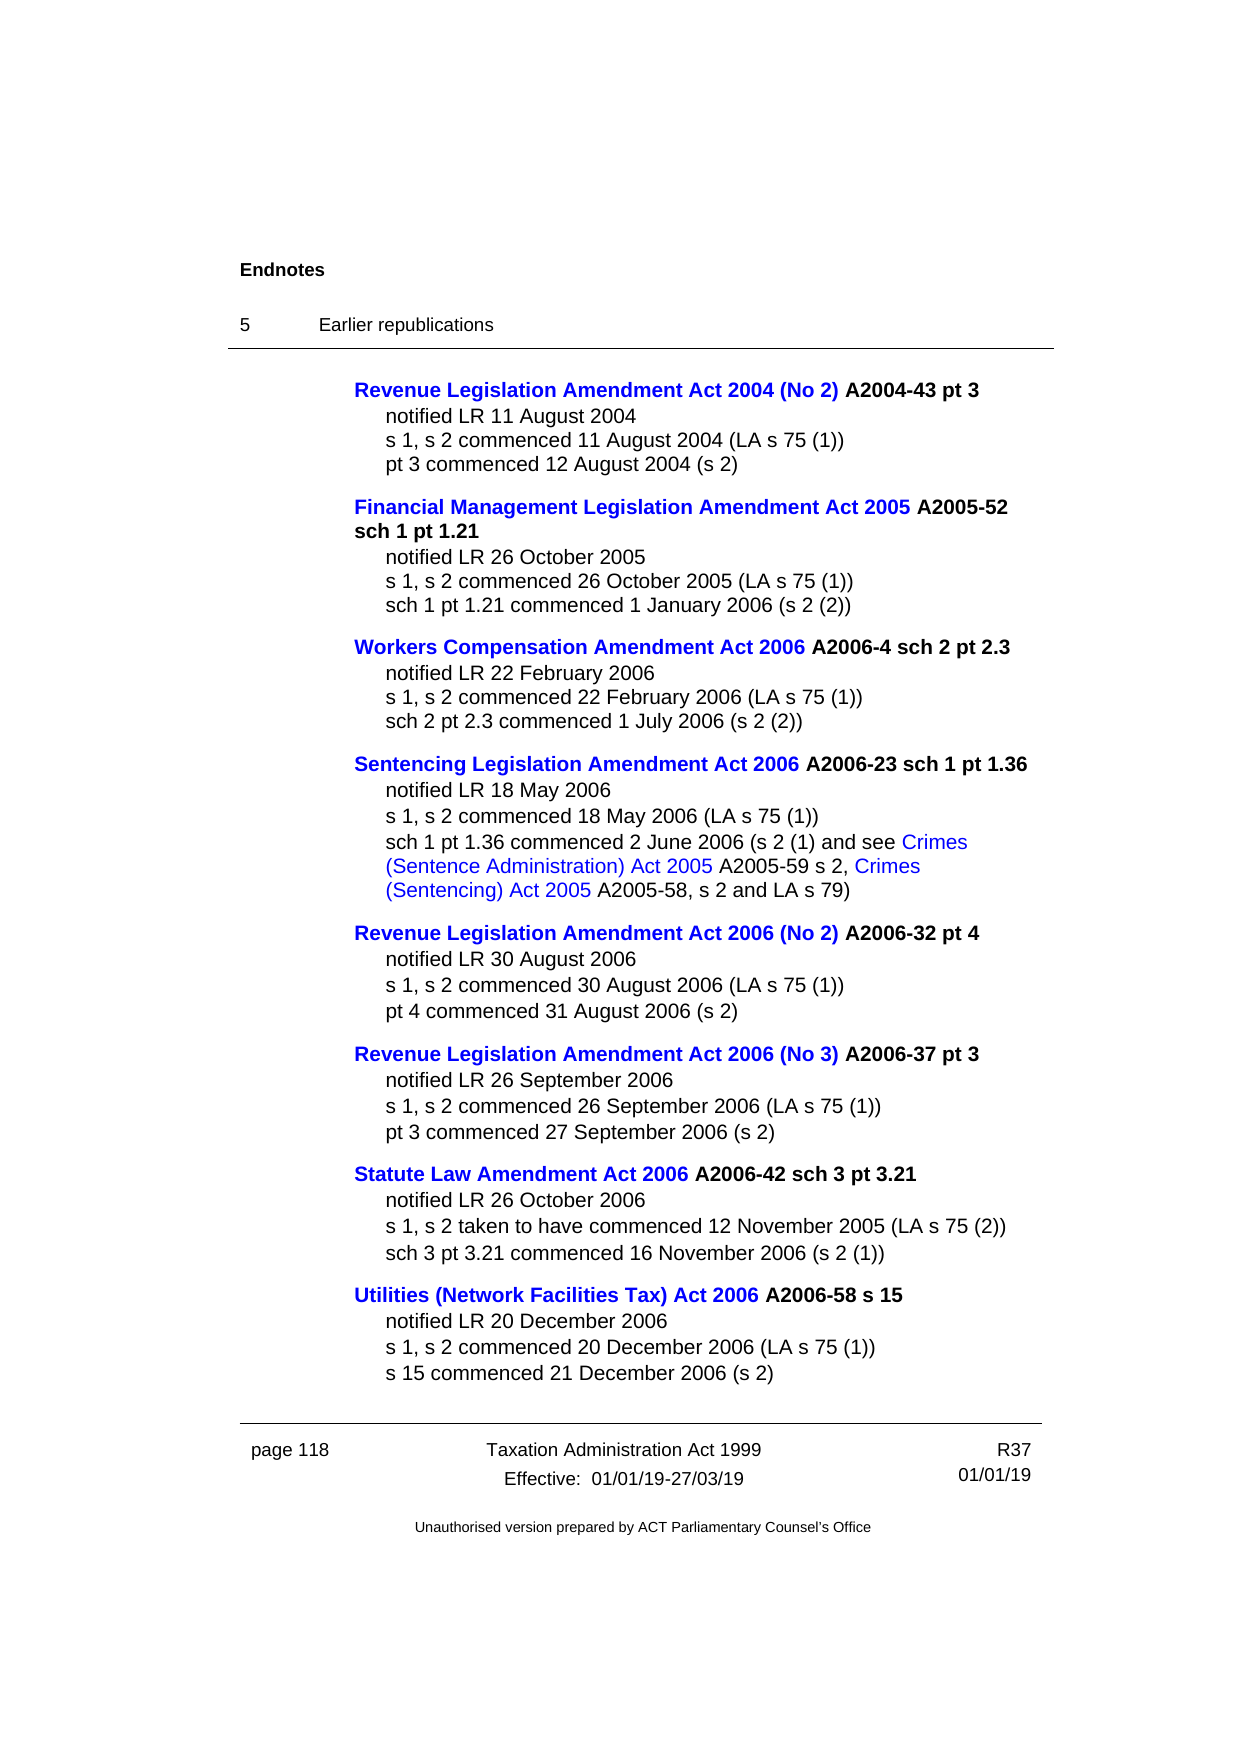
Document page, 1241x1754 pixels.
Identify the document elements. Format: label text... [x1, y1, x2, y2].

text Utilities (Network Facilities Tax) Act 2006 A2006-58 s 15 [354, 1283, 1042, 1307]
text notified LR 30 August 2006 [385, 947, 1042, 971]
text notified LR 26 October 2005 s 1, s 2 commenced 26 October 2005 (LA s 75 (1)) sch 1 pt 1.21 commenced 1 January 2006 (s 2 (2)) [385, 544, 1042, 616]
text notified LR 26 September 2006 [385, 1067, 1042, 1091]
text notified LR 20 December 2006 [385, 1309, 1042, 1333]
text Financial Management Legislation Amendment Act 2005 A2005-52 sch 1 pt 1.21 [354, 494, 1042, 542]
text s 1, s 2 commenced 26 September 2006 (LA s 75 (1)) [385, 1093, 1042, 1117]
text Statute Law Amendment Act 2006 A2006-42 sch 3 pt 3.21 [354, 1162, 1042, 1186]
text sch 1 pt 1.36 commenced 2 June 2006 (s 2 (1) and see Crimes (Sentence Administration) Act 2005 A2005-59 s 2, Crimes (Sentencing) Act 2005 A2005-58, s 2 and LA s 79) [385, 830, 1042, 902]
text Workers Compensation Amendment Act 2006 A2006-4 sch 2 pt 2.3 [354, 635, 1042, 659]
text sch 3 pt 3.21 commenced 16 November 2006 (s 2 (1)) [385, 1240, 1042, 1264]
text pt 3 commenced 27 September 2006 (s 2) [385, 1119, 1042, 1143]
text pt 4 commenced 31 August 2006 (s 2) [385, 999, 1042, 1023]
text Revenue Legislation Amendment Act 2006 (No 3) A2006-37 pt 3 [354, 1041, 1042, 1065]
text notified LR 11 August 2004 s 1, s 2 commenced 11 August 2004 (LA s 75 (1)) pt 3 commenced 12 August 2004 (s 2) [385, 404, 1042, 476]
text Revenue Legislation Amendment Act 2004 (No 2) A2004-43 pt 3 [354, 378, 1042, 402]
text s 1, s 2 commenced 18 May 2006 (LA s 75 (1)) [385, 804, 1042, 828]
text notified LR 22 February 2006 s 1, s 2 commenced 22 February 2006 (LA s 75 (1)) sch 2 pt 2.3 commenced 1 July 2006 (s 2 (2)) [385, 661, 1042, 733]
text Sentencing Legislation Amendment Act 2006 A2006-23 sch 1 pt 1.36 [354, 752, 1042, 776]
text s 1, s 2 commenced 20 December 2006 (LA s 75 (1)) [385, 1335, 1042, 1359]
text notified LR 26 October 2006 [385, 1188, 1042, 1212]
text s 15 commenced 21 December 2006 (s 2) [385, 1361, 1042, 1385]
text s 1, s 2 commenced 30 August 2006 (LA s 75 (1)) [385, 973, 1042, 997]
text s 1, s 2 taken to have commenced 12 November 2005 (LA s 75 (2)) [385, 1214, 1042, 1238]
text Revenue Legislation Amendment Act 2006 (No 2) A2006-32 pt 4 [354, 921, 1042, 944]
text notified LR 18 May 2006 [385, 778, 1042, 802]
